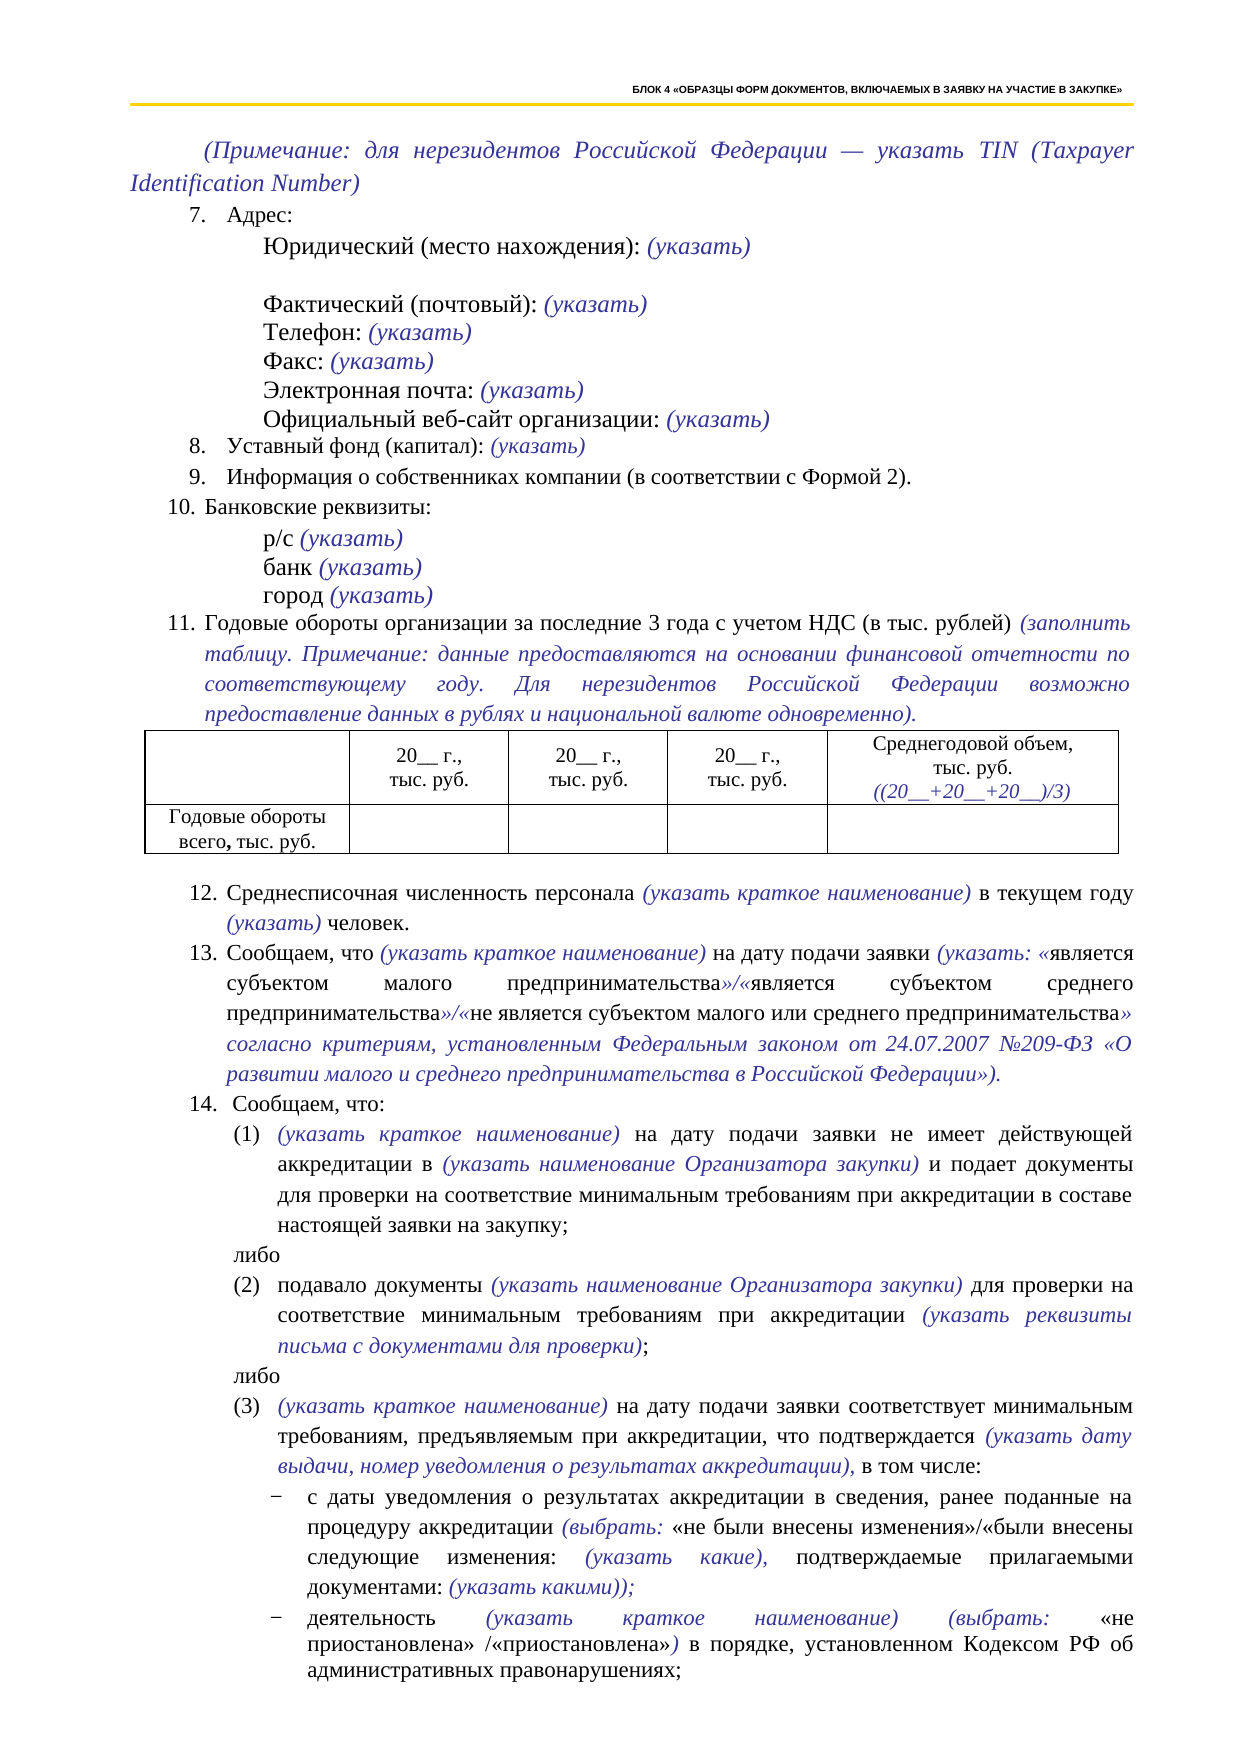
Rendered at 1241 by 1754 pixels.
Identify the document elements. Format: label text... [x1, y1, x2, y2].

list с даты уведомления о результатах аккредитации в сведения, ранее поданные на процедуру аккредитации (выбрать: «не были внесены изменения»/«были внесены следующие изменения: (указать какие), подтверждаемые прилагаемыми документами: (указать какими)); [269, 1483, 1134, 1600]
list Информация о собственниках компании (в соответствии с Формой 2). [189, 463, 1134, 489]
table_cell [828, 805, 1118, 853]
text либо [233, 1241, 1134, 1267]
list Адрес: [189, 201, 1134, 227]
list Среднесписочная численность персонала (указать краткое наименование) в текущем году (указать) человек. [189, 879, 1134, 935]
table_cell Годовые обороты всего, тыс. руб. [146, 805, 349, 853]
list подавало документы (указать наименование Организатора закупки) для проверки на соответствие минимальным требованиям при аккредитации (указать реквизиты письма с документами для проверки); [233, 1271, 1134, 1358]
table_cell [509, 805, 667, 853]
list деятельность (указать краткое наименование) (выбрать: «не приостановлена» /«приостановлена») в порядке, установленном Кодексом РФ об административных правонарушениях; [269, 1604, 1134, 1683]
list Банковские реквизиты: [167, 493, 1134, 519]
text Телефон: (указать) [204, 317, 1134, 346]
table_cell [350, 805, 508, 853]
text Факс: (указать) [204, 346, 1134, 375]
text город (указать) [204, 581, 1134, 609]
list Сообщаем, что (указать краткое наименование) на дату подачи заявки (указать: «является субъектом малого предпринимательства»/«является субъектом среднего предпринимательства»/«не является субъектом малого или среднего предпринимательства» согласно критериям, установленным Федеральным законом от 24.07.2007 №209-ФЗ «О развитии малого и среднего предпринимательства в Российской Федерации»). [189, 939, 1134, 1086]
text банк (указать) [204, 552, 1134, 581]
text Фактический (почтовый): (указать) [204, 289, 1134, 317]
table_header [146, 731, 349, 803]
list Годовые обороты организации за последние 3 года с учетом НДС (в тыс. рублей) (заполнить таблицу. Примечание: данные предоставляются на основании финансовой отчетности по соответствующему году. Для нерезидентов Российской Федерации возможно предоставление данных в рублях и национальной валюте одновременно). [167, 609, 1133, 726]
text Официальный веб-сайт организации: (указать) [204, 404, 1134, 432]
list (указать краткое наименование) на дату подачи заявки не имеет действующей аккредитации в (указать наименование Организатора закупки) и подает документы для проверки на соответствие минимальным требованиям при аккредитации в составе настоящей заявки на закупку; [233, 1120, 1134, 1237]
text Электронная почта: (указать) [204, 375, 1134, 404]
table_cell [668, 805, 827, 853]
list Сообщаем, что: [189, 1090, 1134, 1116]
text (Примечание: для нерезидентов Российской Федерации — указать TIN (Taxpayer Identification Number) [130, 135, 1134, 197]
text Юридический (место нахождения): (указать) [204, 231, 1134, 289]
text р/с (указать) [204, 523, 1134, 552]
table_header Среднегодовой объем, тыс. руб. ((20__+20__+20__)/3) [828, 731, 1118, 803]
list Уставный фонд (капитал): (указать) [189, 432, 1134, 459]
table_header 20__ г., тыс. руб. [509, 731, 667, 803]
table_header 20__ г., тыс. руб. [668, 731, 827, 803]
list либо [233, 1362, 1134, 1388]
table_header 20__ г., тыс. руб. [350, 731, 508, 803]
list (указать краткое наименование) на дату подачи заявки соответствует минимальным требованиям, предъявляемым при аккредитации, что подтверждается (указать дату выдачи, номер уведомления о результатах аккредитации), в том числе: [233, 1392, 1134, 1479]
